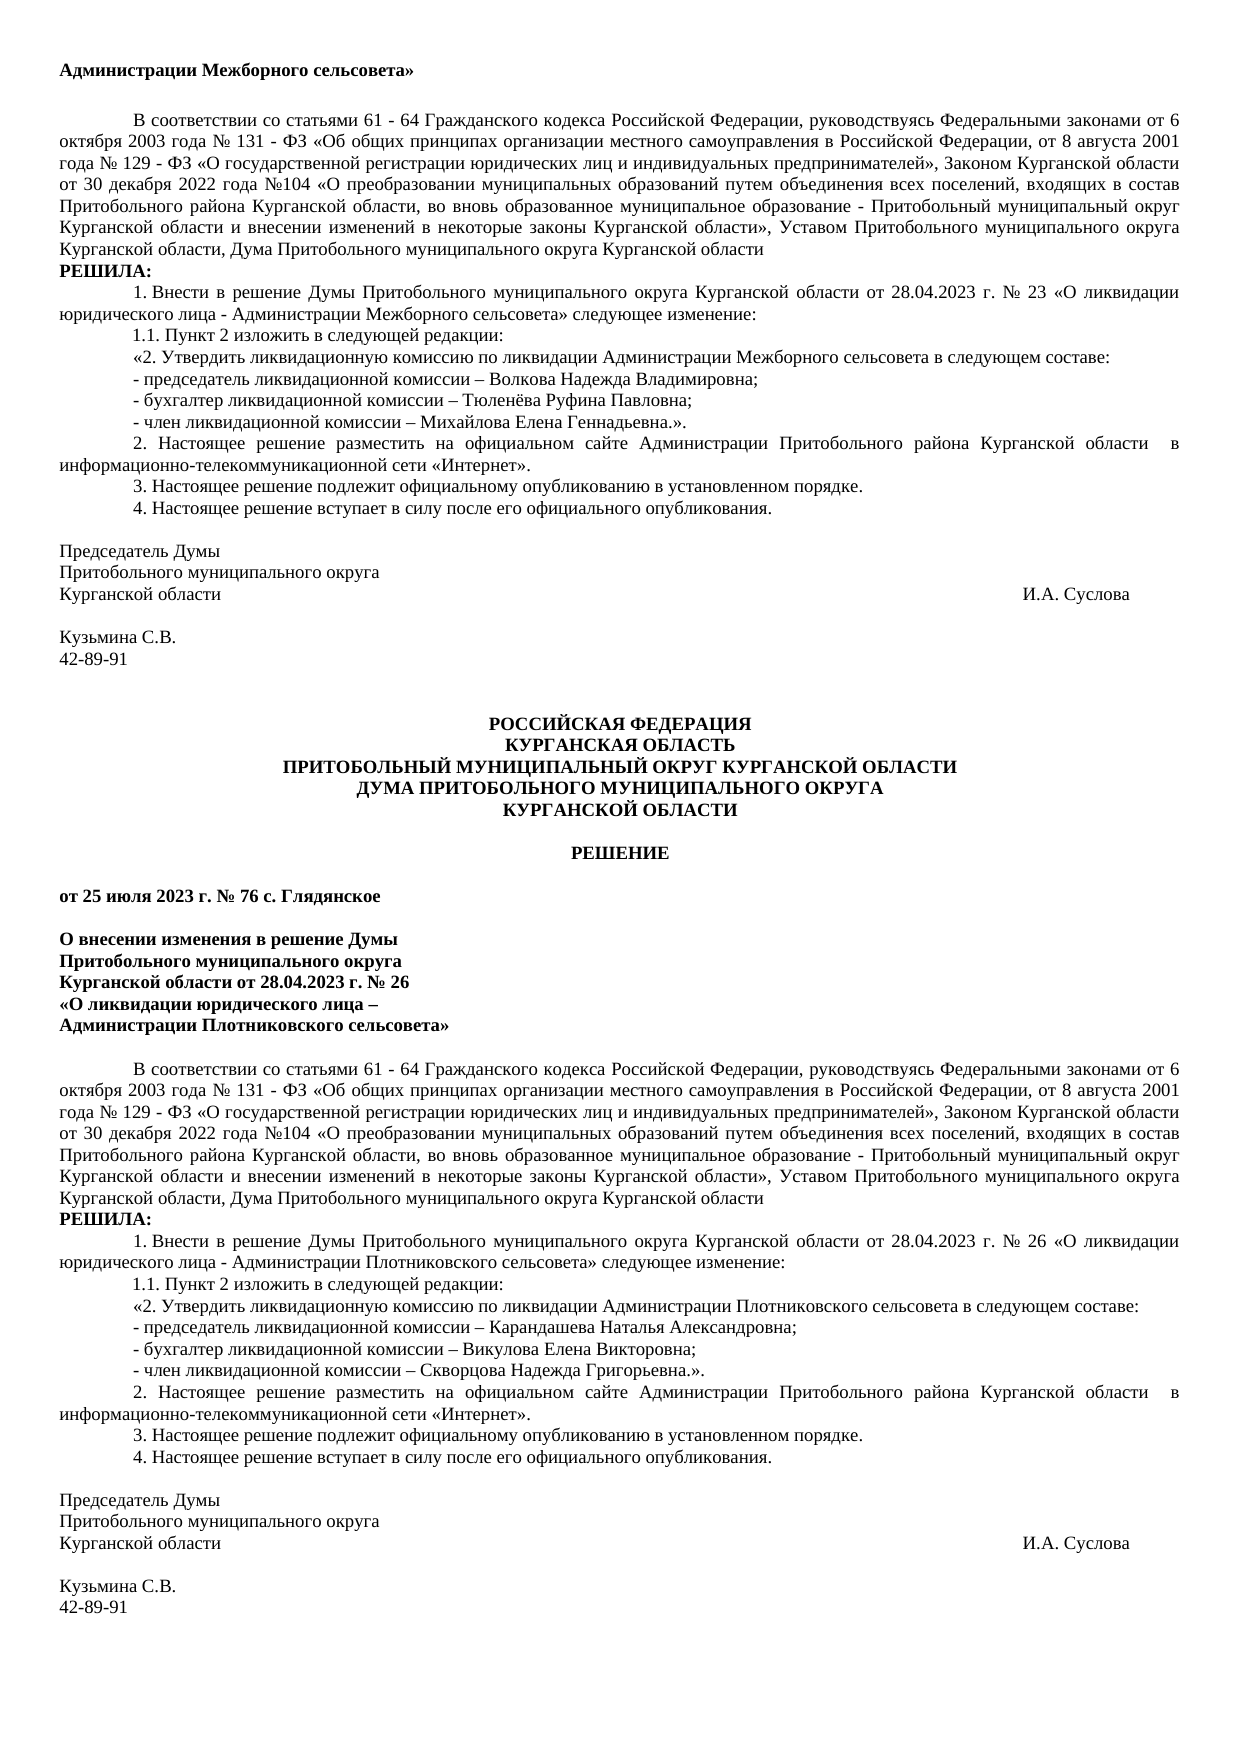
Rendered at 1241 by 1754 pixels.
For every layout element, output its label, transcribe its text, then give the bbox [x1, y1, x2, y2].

text В соответствии со статьями 61 - 64 Гражданского кодекса Российской Федерации, руководствуясь Федеральными законами от 6 октября 2003 года № 131 - ФЗ «Об общих принципах организации местного самоуправления в Российской Федерации, от 8 августа 2001 года № 129 - ФЗ «О государственной регистрации юридических лиц и индивидуальных предпринимателей», Законом Курганской области от 30 декабря 2022 года №104 «О преобразовании муниципальных образований путем объединения всех поселений, входящих в состав Притобольного района Курганской области, во вновь образованное муниципальное образование - Притобольный муниципальный округ Курганской области и внесении изменений в некоторые законы Курганской области», Уставом Притобольного муниципального округа Курганской области, Дума Притобольного муниципального округа Курганской области [59, 1057, 1181, 1208]
text ДУМА ПРИТОБОЛЬНОГО МУНИЦИПАЛЬНОГО ОКРУГА [59, 777, 1181, 799]
text 2. Настоящее решение разместить на официальном сайте Администрации Притобольного района Курганской области в информационно-телекоммуникационной сети «Интернет». [59, 432, 1181, 475]
text 3. Настоящее решение подлежит официальному опубликованию в установленном порядке. [59, 1424, 1181, 1446]
text «О ликвидации юридического лица – [59, 993, 1181, 1014]
text Курганской области И.А. Суслова [59, 583, 1181, 604]
text - бухгалтер ликвидационной комиссии – Викулова Елена Викторовна; [59, 1338, 1181, 1359]
text 1. Внести в решение Думы Притобольного муниципального округа Курганской области от 28.04.2023 г. № 26 «О ликвидации юридического лица - Администрации Плотниковского сельсовета» следующее изменение: [59, 1230, 1181, 1273]
text - член ликвидационной комиссии – Михайлова Елена Геннадьевна.». [59, 411, 1181, 432]
text 42-89-91 [59, 648, 1181, 669]
text Председатель Думы [59, 1489, 1181, 1510]
text РОССИЙСКАЯ ФЕДЕРАЦИЯ [59, 712, 1181, 734]
text 2. Настоящее решение разместить на официальном сайте Администрации Притобольного района Курганской области в информационно-телекоммуникационной сети «Интернет». [59, 1381, 1181, 1424]
text Администрации Межборного сельсовета» [59, 59, 1181, 81]
text «2. Утвердить ликвидационную комиссию по ликвидации Администрации Плотниковского сельсовета в следующем составе: [59, 1294, 1181, 1316]
text Притобольного муниципального округа [59, 949, 1181, 971]
text ПРИТОБОЛЬНЫЙ МУНИЦИПАЛЬНЫЙ ОКРУГ КУРГАНСКОЙ ОБЛАСТИ [59, 756, 1181, 777]
text В соответствии со статьями 61 - 64 Гражданского кодекса Российской Федерации, руководствуясь Федеральными законами от 6 октября 2003 года № 131 - ФЗ «Об общих принципах организации местного самоуправления в Российской Федерации, от 8 августа 2001 года № 129 - ФЗ «О государственной регистрации юридических лиц и индивидуальных предпринимателей», Законом Курганской области от 30 декабря 2022 года №104 «О преобразовании муниципальных образований путем объединения всех поселений, входящих в состав Притобольного района Курганской области, во вновь образованное муниципальное образование - Притобольный муниципальный округ Курганской области и внесении изменений в некоторые законы Курганской области», Уставом Притобольного муниципального округа Курганской области, Дума Притобольного муниципального округа Курганской области [59, 109, 1181, 259]
text 3. Настоящее решение подлежит официальному опубликованию в установленном порядке. [59, 475, 1181, 497]
text от 25 июля 2023 г. № 76 с. Глядянское [59, 885, 1181, 906]
text Администрации Плотниковского сельсовета» [59, 1014, 1181, 1036]
text 1.1. Пункт 2 изложить в следующей редакции: [59, 324, 1181, 346]
text 1. Внести в решение Думы Притобольного муниципального округа Курганской области от 28.04.2023 г. № 23 «О ликвидации юридического лица - Администрации Межборного сельсовета» следующее изменение: [59, 281, 1181, 324]
text КУРГАНСКАЯ ОБЛАСТЬ [59, 734, 1181, 756]
text - председатель ликвидационной комиссии – Волкова Надежда Владимировна; [59, 367, 1181, 389]
text 42-89-91 [59, 1596, 1181, 1618]
text 4. Настоящее решение вступает в силу после его официального опубликования. [59, 1446, 1181, 1467]
text О внесении изменения в решение Думы [59, 928, 1181, 949]
text - член ликвидационной комиссии – Скворцова Надежда Григорьевна.». [59, 1359, 1181, 1381]
text Притобольного муниципального округа [59, 1510, 1181, 1532]
text РЕШИЛА: [59, 1208, 1181, 1230]
text Кузьмина С.В. [59, 1575, 1181, 1596]
text КУРГАНСКОЙ ОБЛАСТИ [59, 799, 1181, 820]
text Кузьмина С.В. [59, 626, 1181, 648]
text - председатель ликвидационной комиссии – Карандашева Наталья Александровна; [59, 1316, 1181, 1338]
text Притобольного муниципального округа [59, 561, 1181, 583]
text Курганской области от 28.04.2023 г. № 26 [59, 971, 1181, 993]
text Курганской области И.А. Суслова [59, 1532, 1181, 1553]
text - бухгалтер ликвидационной комиссии – Тюленёва Руфина Павловна; [59, 389, 1181, 411]
text 1.1. Пункт 2 изложить в следующей редакции: [59, 1273, 1181, 1294]
text Председатель Думы [59, 540, 1181, 561]
text РЕШЕНИЕ [59, 842, 1181, 863]
text РЕШИЛА: [59, 259, 1181, 281]
text 4. Настоящее решение вступает в силу после его официального опубликования. [59, 497, 1181, 518]
text «2. Утвердить ликвидационную комиссию по ликвидации Администрации Межборного сельсовета в следующем составе: [59, 346, 1181, 367]
